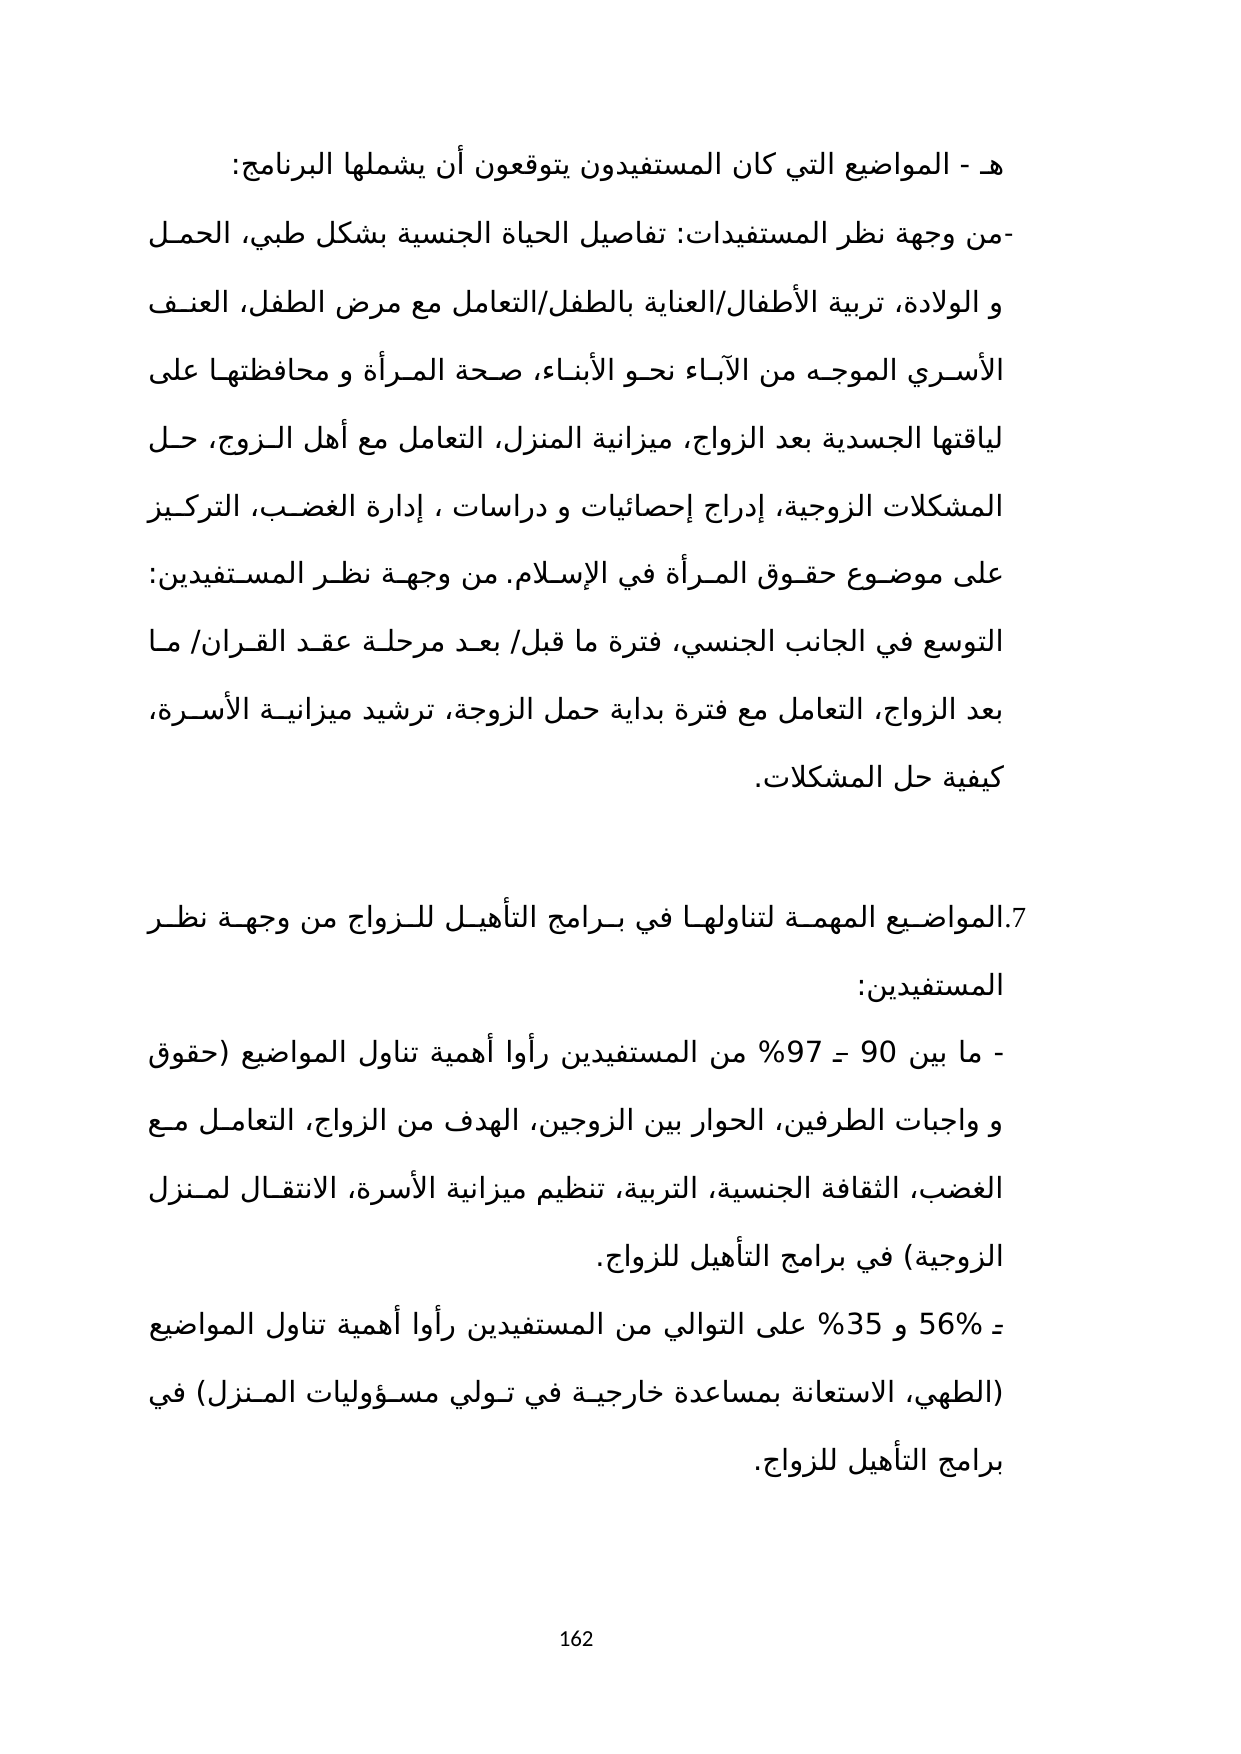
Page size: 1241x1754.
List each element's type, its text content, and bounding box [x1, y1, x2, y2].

list المواضيع المهمة لتناولها في برامج التأهيل للزواج من وجهة نظر المستفيدين: [148, 900, 1004, 1002]
list من وجهة نظر المستفيدات: تفاصيل الحياة الجنسية بشكل طبي، الحمل و الولادة، تربية الأطفال/العناية بالطفل/التعامل مع مرض الطفل، العنف الأسري الموجه من الآباء نحو الأبناء، صحة المرأة و محافظتها على لياقتها الجسدية بعد الزواج، ميزانية المنزل، التعامل مع أهل الزوج، حل المشكلات الزوجية، إدراج إحصائيات و دراسات ، إدارة الغضب، التركيز على موضوع حقوق المرأة في الإسلام. من وجهة نظر المستفيدين: التوسع في الجانب الجنسي، فترة ما قبل/ بعد مرحلة عقد القران/ ما بعد الزواج، التعامل مع فترة بداية حمل الزوجة، ترشيد ميزانية الأسرة، كيفية حل المشكلات. [148, 216, 1004, 794]
text - 56% و 35% على التوالي من المستفيدين رأوا أهمية تناول المواضيع (الطهي، الاستعانة بمساعدة خارجية في تولي مسؤوليات المنزل) في برامج التأهيل للزواج. [148, 1307, 1004, 1477]
text - ما بين 90 – 97% من المستفيدين رأوا أهمية تناول المواضيع (حقوق و واجبات الطرفين، الحوار بين الزوجين، الهدف من الزواج، التعامل مع الغضب، الثقافة الجنسية، التربية، تنظيم ميزانية الأسرة، الانتقال لمنزل الزوجية) في برامج التأهيل للزواج. [148, 1036, 1004, 1273]
list هـ - المواضيع التي كان المستفيدون يتوقعون أن يشملها البرنامج: [148, 148, 1004, 182]
